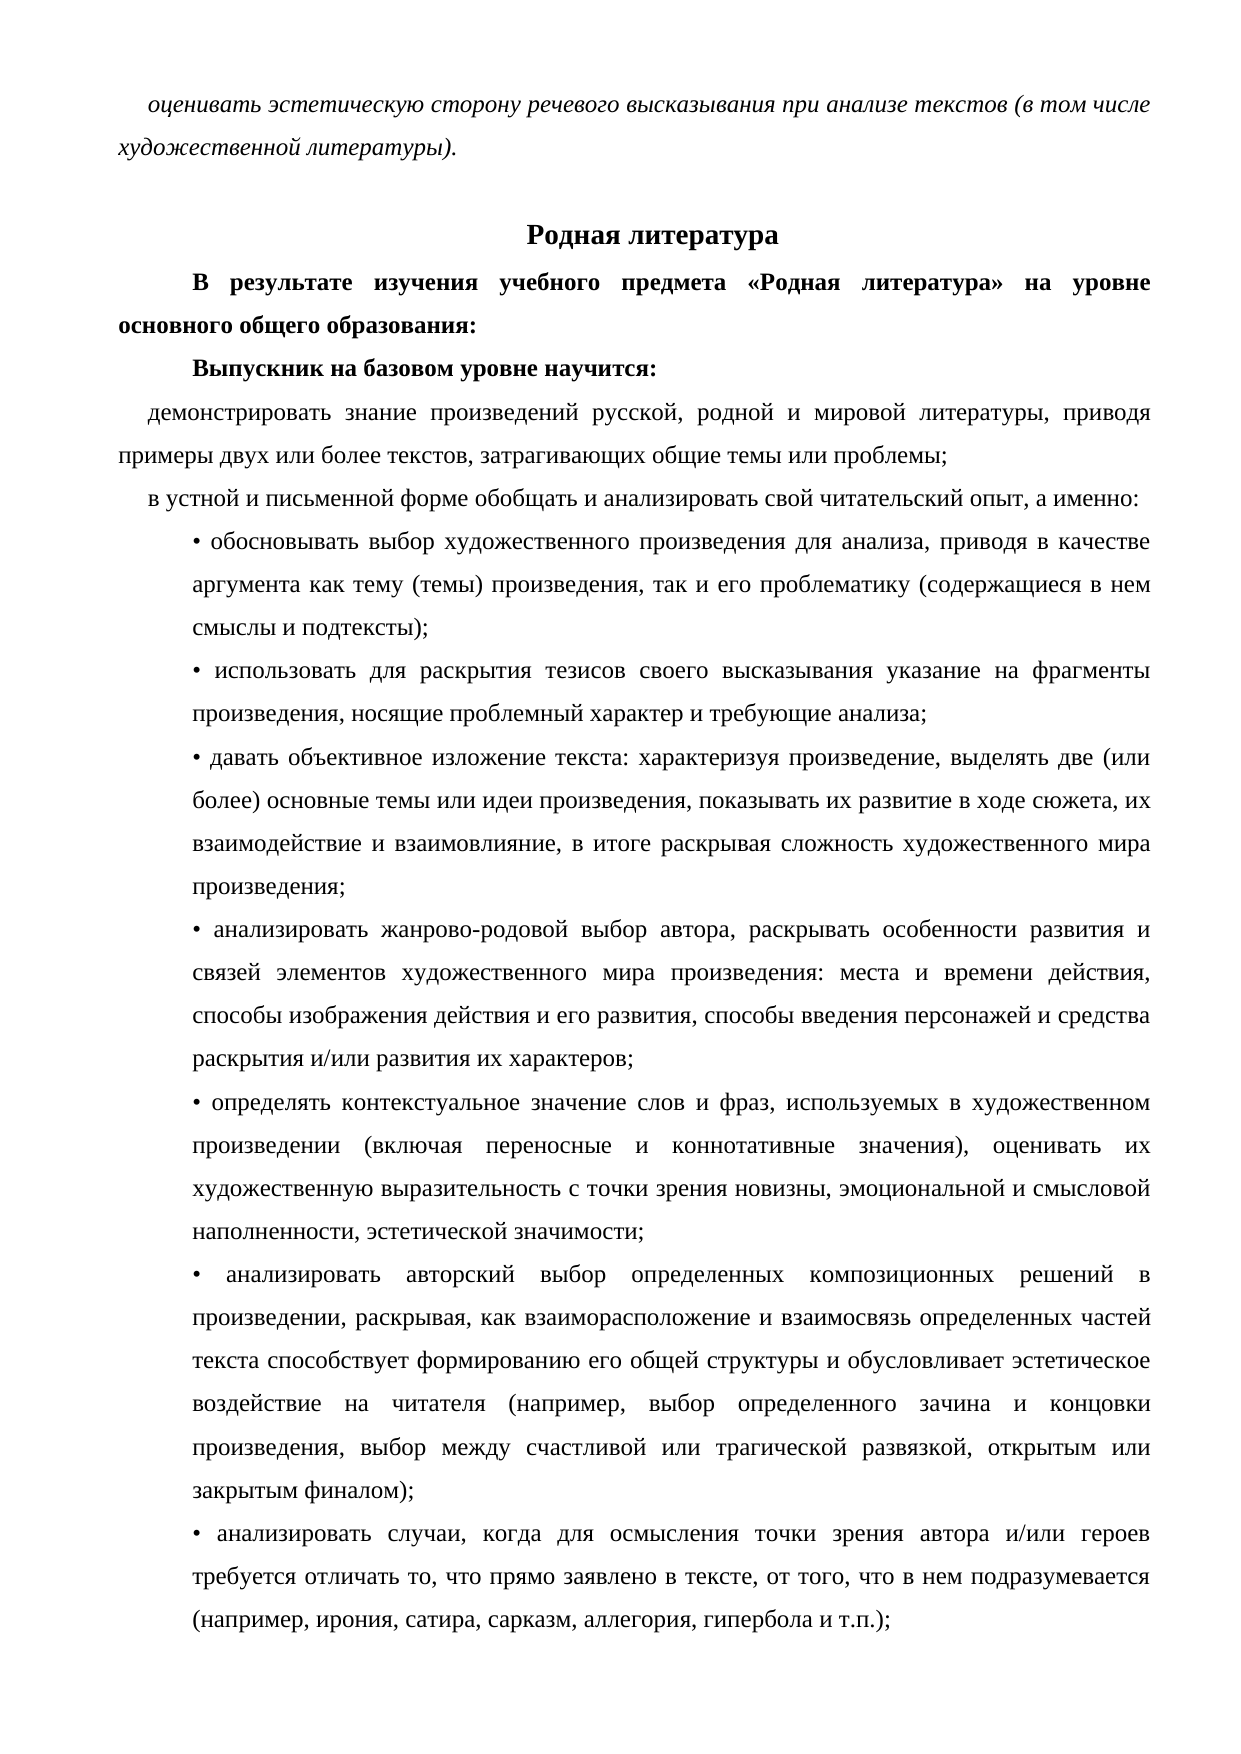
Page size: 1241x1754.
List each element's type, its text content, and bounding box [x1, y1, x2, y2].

text • обосновывать выбор художественного произведения для анализа, приводя в качестве аргумента как тему (темы) произведения, так и его проблематику (содержащиеся в нем смыслы и подтексты); [192, 526, 1152, 641]
text • давать объективное изложение текста: характеризуя произведение, выделять две (или более) основные темы или идеи произведения, показывать их развитие в ходе сюжета, их взаимодействие и взаимовлияние, в итоге раскрывая сложность художественного мира произведения; [192, 742, 1152, 900]
text оценивать эстетическую сторону речевого высказывания при анализе текстов (в том числе художественной литературы). [118, 89, 1152, 161]
text В результате изучения учебного предмета «Родная литература» на уровне основного общего образования: [118, 267, 1152, 339]
text Выпускник на базовом уровне научится: [118, 353, 1152, 382]
text в устной и письменной форме обобщать и анализировать свой читательский опыт, а именно: [118, 483, 1152, 512]
text • использовать для раскрытия тезисов своего высказывания указание на фрагменты произведения, носящие проблемный характер и требующие анализа; [192, 655, 1152, 727]
text • определять контекстуальное значение слов и фраз, используемых в художественном произведении (включая переносные и коннотативные значения), оценивать их художественную выразительность с точки зрения новизны, эмоциональной и смысловой наполненности, эстетической значимости; [192, 1087, 1152, 1245]
text • анализировать авторский выбор определенных композиционных решений в произведении, раскрывая, как взаиморасположение и взаимосвязь определенных частей текста способствует формированию его общей структуры и обусловливает эстетическое воздействие на читателя (например, выбор определенного зачина и концовки произведения, выбор между счастливой или трагической развязкой, открытым или закрытым финалом); [192, 1259, 1152, 1503]
text • анализировать жанрово-родовой выбор автора, раскрывать особенности развития и связей элементов художественного мира произведения: места и времени действия, способы изображения действия и его развития, способы введения персонажей и средства раскрытия и/или развития их характеров; [192, 914, 1152, 1072]
text • анализировать случаи, когда для осмысления точки зрения автора и/или героев требуется отличать то, что прямо заявлено в тексте, от того, что в нем подразумевается (например, ирония, сатира, сарказм, аллегория, гипербола и т.п.); [192, 1518, 1152, 1633]
text Родная литература [118, 217, 1152, 250]
text демонстрировать знание произведений русской, родной и мировой литературы, приводя примеры двух или более текстов, затрагивающих общие темы или проблемы; [118, 397, 1152, 468]
